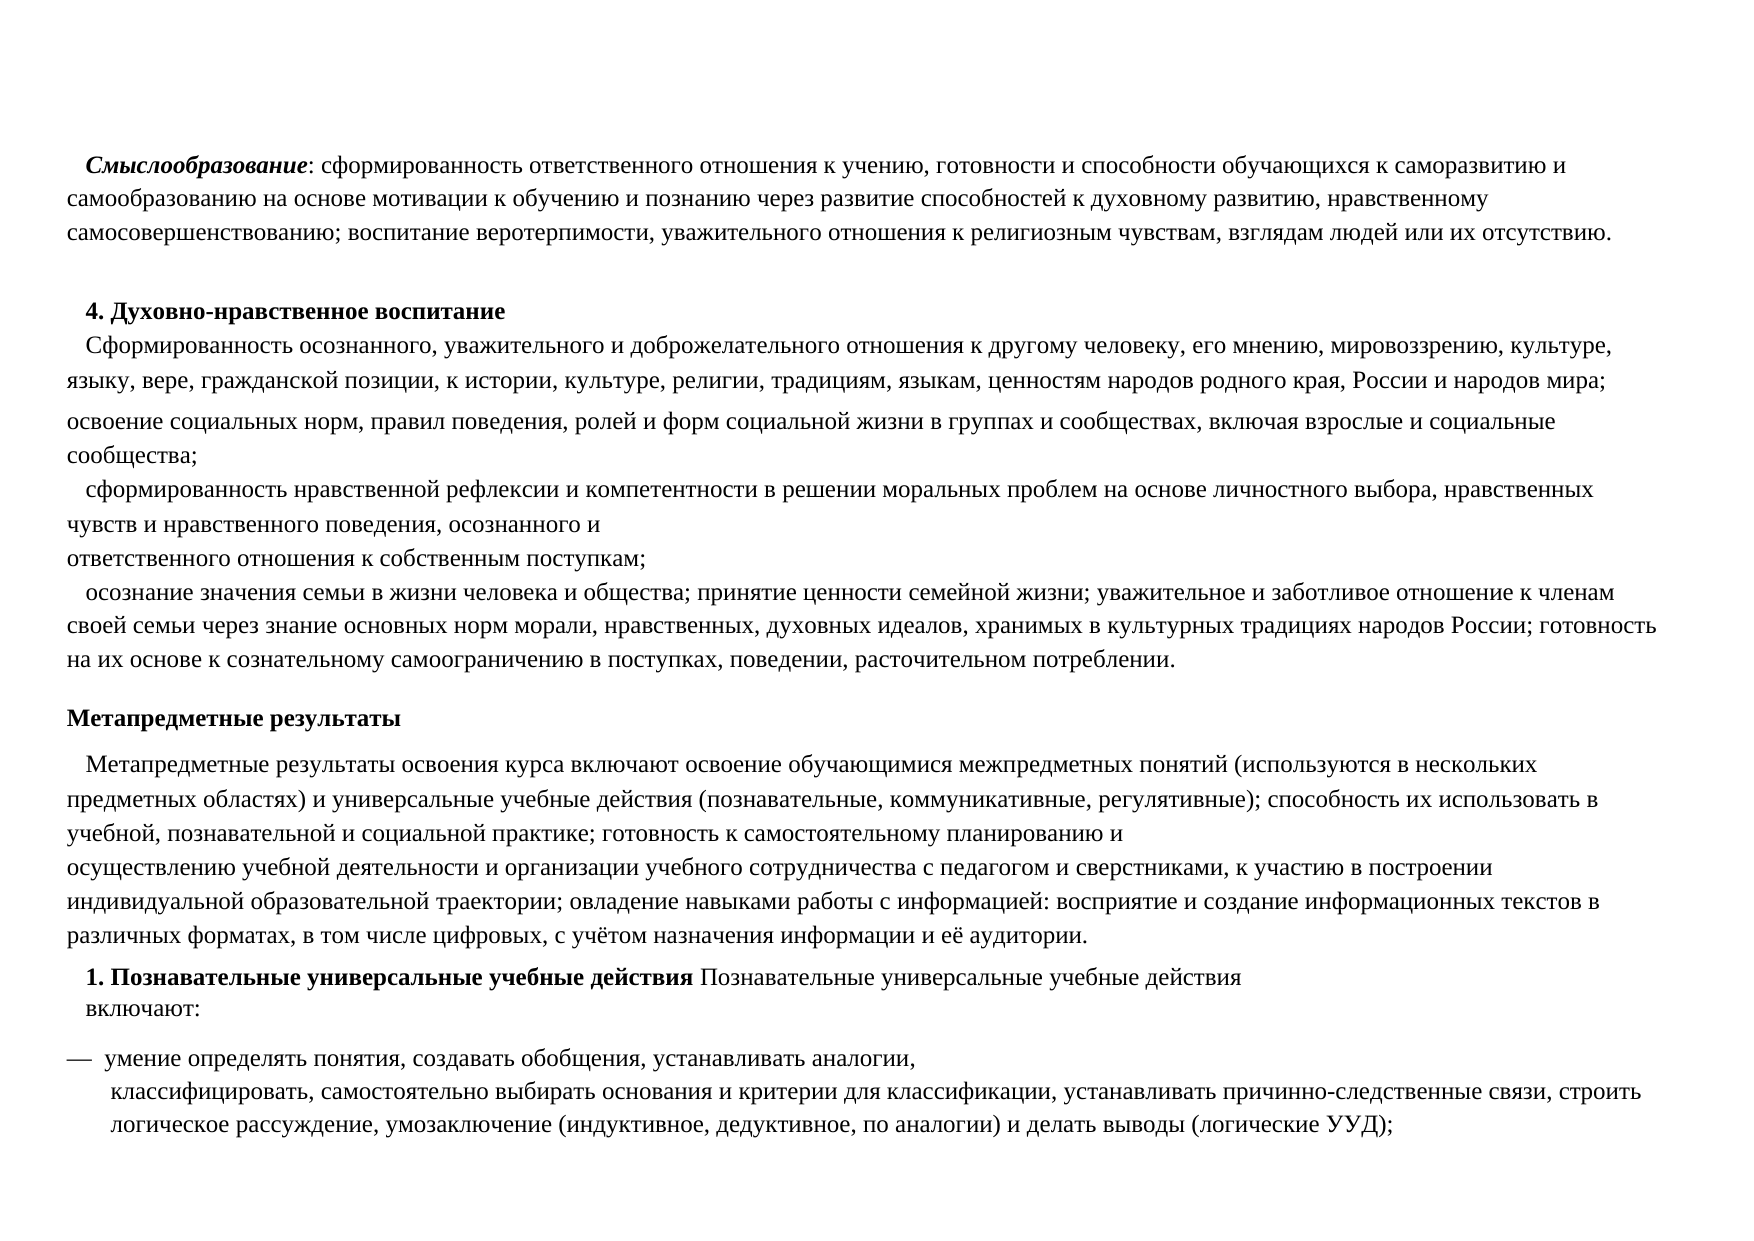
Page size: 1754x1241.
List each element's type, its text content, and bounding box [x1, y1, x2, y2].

text Смыслообразование: сформированность ответственного отношения к учению, готовности и способности обучающихся к саморазвитию и самообразованию на основе мотивации к обучению и познанию через развитие способностей к духовному развитию, нравственному самосовершенствованию; воспитание веротерпимости, уважительного отношения к религиозным чувствам, взглядам людей или их отсутствию. [67, 150, 1638, 246]
text Метапредметные результаты освоения курса включают освоение обучающимися межпредметных понятий (используются в нескольких предметных областях) и универсальные учебные действия (познавательные, коммуникативные, регулятивные); способность их использовать в учебной, познавательной и социальной практике; готовность к самостоятельному планированию и осуществлению учебной деятельности и организации учебного сотрудничества с педагогом и сверстниками, к участию в построении индивидуальной образовательной траектории; овладение навыками работы с информацией: восприятие и создание информационных текстов в различных форматах, в том числе цифровых, с учётом назначения информации и её аудитории. [67, 749, 1653, 949]
text ответственного отношения к собственным поступкам; осознание значения семьи в жизни человека и общества; принятие ценности семейной жизни; уважительное и заботливое отношение к членам своей семьи через знание основных норм морали, нравственных, духовных идеалов, хранимых в культурных традициях народов России; готовность на их основе к сознательному самоограничению в поступках, поведении, расточительном потреблении. [67, 543, 1668, 673]
text Метапредметные результаты [67, 705, 1668, 732]
text 4. Духовно-нравственное воспитание Сформированность осознанного, уважительного и доброжелательного отношения к другому человеку, его мнению, мировоззрению, культуре, языку, вере, гражданской позиции, к истории, культуре, религии, традициям, языкам, ценностям народов родного края, России и народов мира; [67, 296, 1638, 393]
text 1. Познавательные универсальные учебные действия Познавательные универсальные учебные действия включают: [85, 962, 1263, 1022]
text освоение социальных норм, правил поведения, ролей и форм социальной жизни в группах и сообществах, включая взрослые и социальные сообщества; сформированность нравственной рефлексии и компетентности в решении моральных проблем на основе личностного выбора, нравственных чувств и нравственного поведения, осознанного и [67, 406, 1638, 538]
text — умение определять понятия, создавать обобщения, устанавливать аналогии, классифицировать, самостоятельно выбирать основания и критерии для классификации, устанавливать причинно-следственные связи, строить логическое рассуждение, умозаключение (индуктивное, дедуктивное, по аналогии) и делать выводы (логические УУД); [67, 1043, 1653, 1138]
